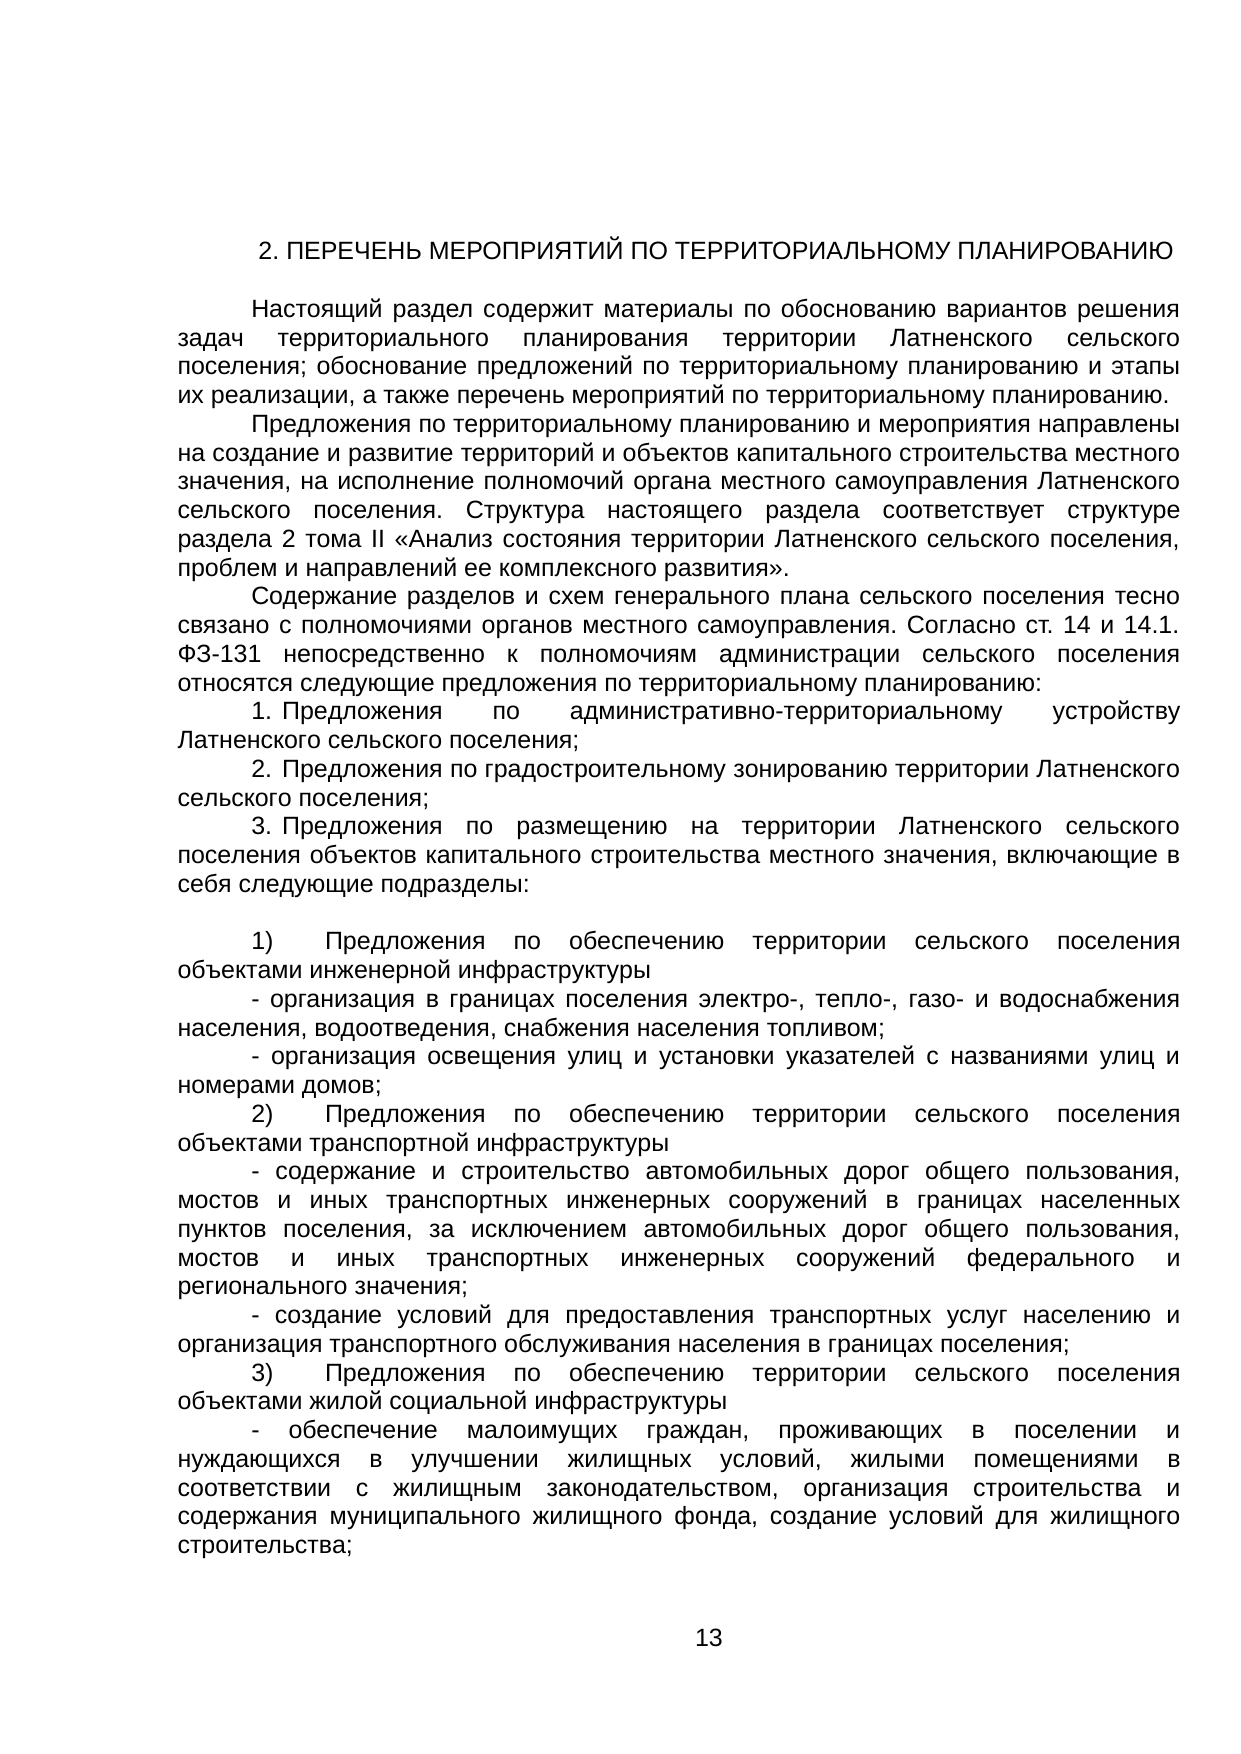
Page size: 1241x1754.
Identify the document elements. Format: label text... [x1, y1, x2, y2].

text - создание условий для предоставления транспортных услуг населению и организация транспортного обслуживания населения в границах поселения; [177, 1300, 1181, 1357]
text - организация освещения улиц и установки указателей с названиями улиц и номерами домов; [177, 1041, 1181, 1099]
text - обеспечение малоимущих граждан, проживающих в поселении и нуждающихся в улучшении жилищных условий, жилыми помещениями в соответствии с жилищным законодательством, организация строительства и содержания муниципального жилищного фонда, создание условий для жилищного строительства; [177, 1415, 1181, 1559]
text - организация в границах поселения электро-, тепло-, газо- и водоснабжения населения, водоотведения, снабжения населения топливом; [177, 984, 1181, 1041]
list Предложения по административно-территориальному устройству Латненского сельского поселения; [177, 696, 1181, 754]
list Предложения по обеспечению территории сельского поселения объектами жилой социальной инфраструктуры [177, 1357, 1181, 1415]
text Предложения по территориальному планированию и мероприятия направлены на создание и развитие территорий и объектов капитального строительства местного значения, на исполнение полномочий органа местного самоуправления Латненского сельского поселения. Структура настоящего раздела соответствует структуре раздела 2 тома II «Анализ состояния территории Латненского сельского поселения, проблем и направлений ее комплексного развития». [177, 409, 1181, 581]
list Предложения по размещению на территории Латненского сельского поселения объектов капитального строительства местного значения, включающие в себя следующие подразделы: [177, 811, 1181, 897]
list Предложения по градостроительному зонированию территории Латненского сельского поселения; [177, 754, 1181, 811]
text 2. ПЕРЕЧЕНЬ МЕРОПРИЯТИЙ ПО ТЕРРИТОРИАЛЬНОМУ ПЛАНИРОВАНИЮ [177, 236, 1181, 265]
list Предложения по обеспечению территории сельского поселения объектами транспортной инфраструктуры [177, 1099, 1181, 1156]
text Содержание разделов и схем генерального плана сельского поселения тесно связано с полномочиями органов местного самоуправления. Согласно ст. 14 и 14.1. ФЗ-131 непосредственно к полномочиям администрации сельского поселения относятся следующие предложения по территориальному планированию: [177, 581, 1181, 696]
text Настоящий раздел содержит материалы по обоснованию вариантов решения задач территориального планирования территории Латненского сельского поселения; обоснование предложений по территориальному планированию и этапы их реализации, а также перечень мероприятий по территориальному планированию. [177, 294, 1181, 409]
text - содержание и строительство автомобильных дорог общего пользования, мостов и иных транспортных инженерных сооружений в границах населенных пунктов поселения, за исключением автомобильных дорог общего пользования, мостов и иных транспортных инженерных сооружений федерального и регионального значения; [177, 1156, 1181, 1300]
list Предложения по обеспечению территории сельского поселения объектами инженерной инфраструктуры [177, 926, 1181, 984]
